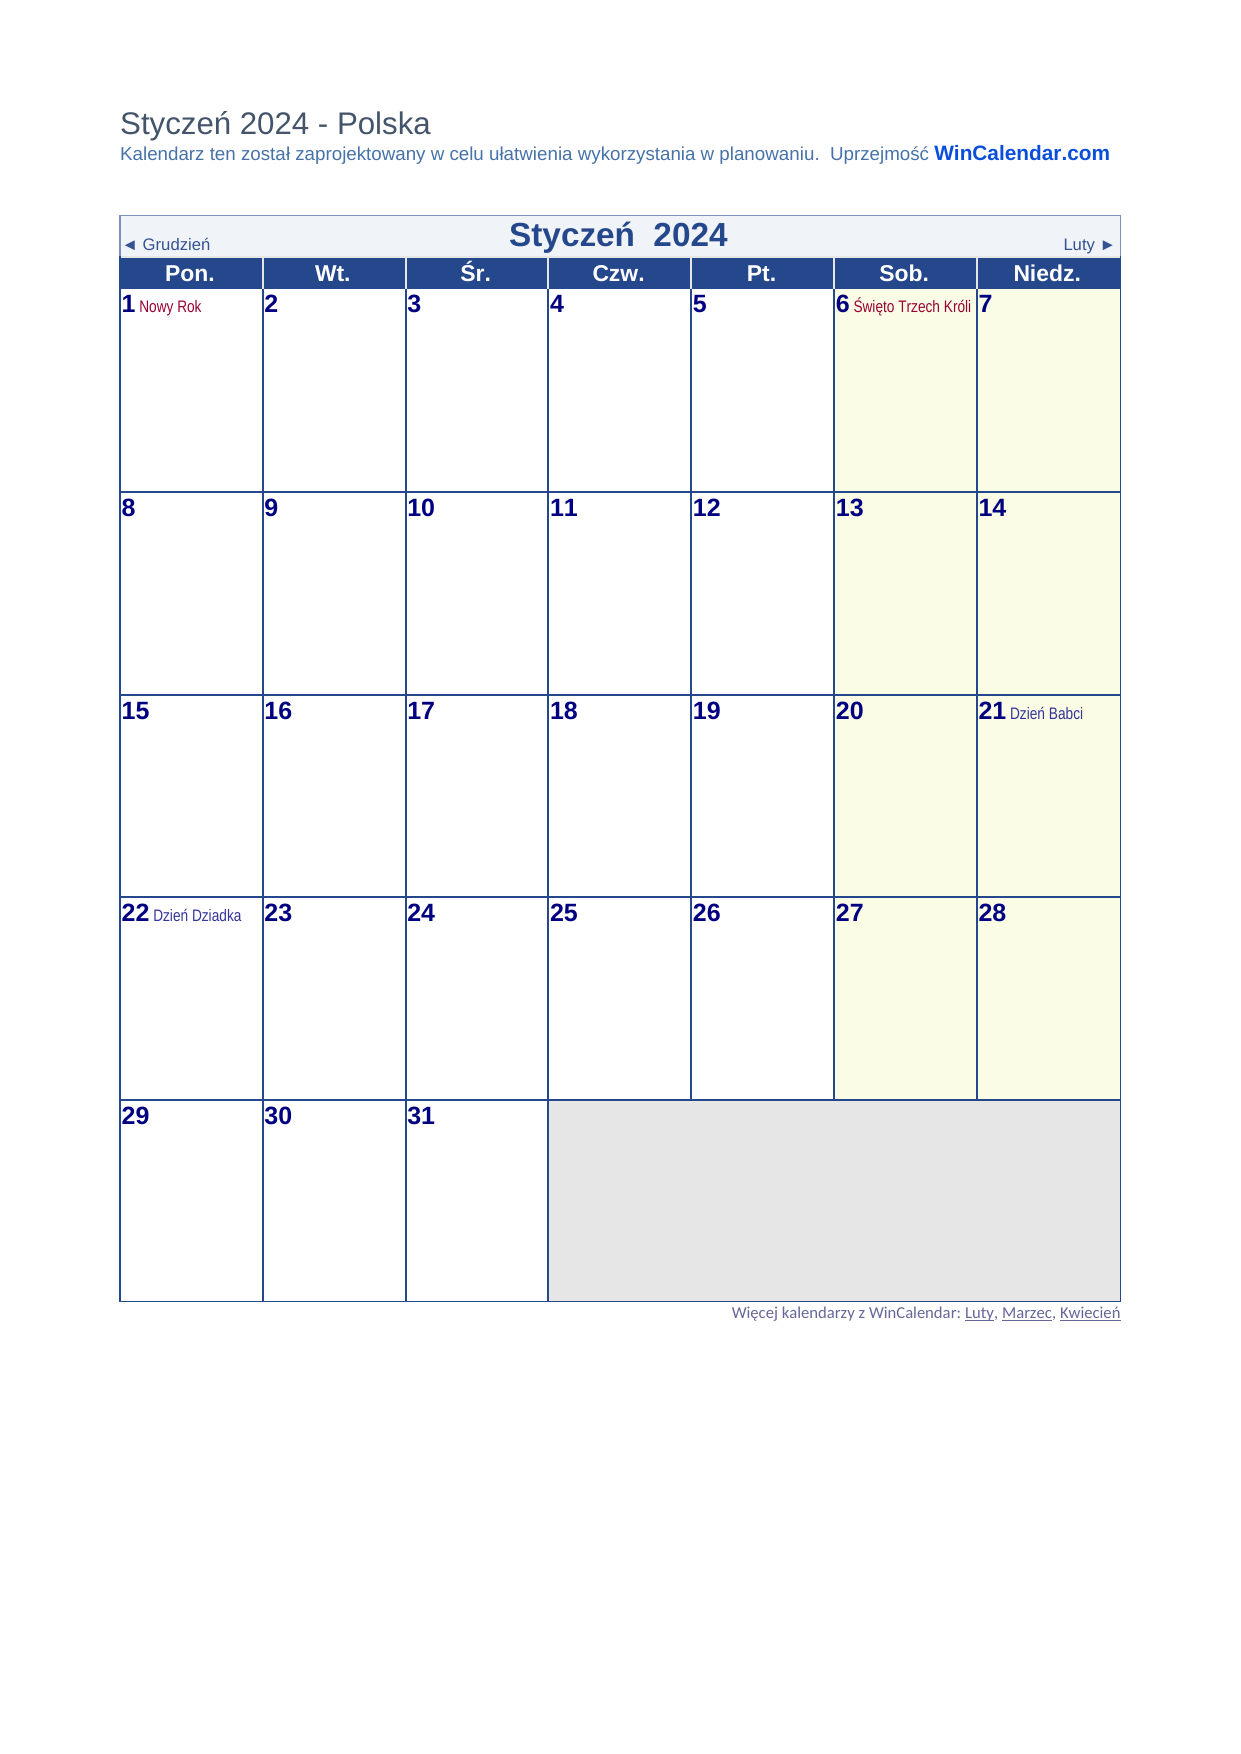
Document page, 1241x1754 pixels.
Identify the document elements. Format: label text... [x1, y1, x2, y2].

table_cell 27 [835, 898, 976, 1099]
table_header Luty ► [977, 216, 1120, 256]
table_cell 8 [121, 493, 262, 694]
table_cell 23 [264, 898, 405, 1099]
table_cell 21 Dzień Babci [978, 696, 1120, 896]
table_header Styczeń 2024 [263, 216, 977, 256]
table_cell 13 [835, 493, 976, 694]
table_cell 5 [692, 289, 833, 491]
text Styczeń 2024 - Polska Kalendarz ten został zaprojektowany w celu ułatwienia wykorzystania w planowaniu. Uprzejmość WinCalendar.com [120, 105, 1120, 193]
table_cell 19 [692, 696, 833, 896]
table_cell Pon. [121, 258, 262, 289]
table_cell 28 [978, 898, 1120, 1099]
table_cell 12 [692, 493, 833, 694]
table_cell 17 [407, 696, 547, 896]
table_cell 10 [407, 493, 547, 694]
table_cell 22 Dzień Dziadka [121, 898, 262, 1099]
table_header ◄ Grudzień [121, 216, 263, 256]
table_cell 6 Święto Trzech Króli [835, 289, 976, 491]
table_cell 2 [264, 289, 405, 491]
table_cell 18 [549, 696, 690, 896]
table_cell 3 [407, 289, 547, 491]
table_cell 31 [407, 1101, 547, 1301]
table_cell 30 [264, 1101, 405, 1301]
table_cell Niedz. [978, 258, 1120, 289]
table_cell 15 [121, 696, 262, 896]
table_cell 4 [549, 289, 690, 491]
table_cell Sob. [835, 258, 976, 289]
table_cell 11 [549, 493, 690, 694]
text Więcej kalendarzy z WinCalendar: Luty, Marzec, Kwiecień [120, 1302, 1120, 1322]
table_cell Czw. [549, 258, 690, 289]
table_cell 25 [549, 898, 690, 1099]
table_cell 7 [978, 289, 1120, 491]
table_cell 24 [407, 898, 547, 1099]
table_cell 29 [121, 1101, 262, 1301]
table_cell Pt. [692, 258, 833, 289]
table_cell Śr. [407, 258, 547, 289]
table_cell 1 Nowy Rok [121, 289, 262, 491]
table_cell 20 [835, 696, 976, 896]
table_cell 14 [978, 493, 1120, 694]
table_cell 9 [264, 493, 405, 694]
table_cell 16 [264, 696, 405, 896]
table_cell Wt. [264, 258, 405, 289]
table_cell 26 [692, 898, 833, 1099]
table_cell [549, 1101, 1120, 1301]
